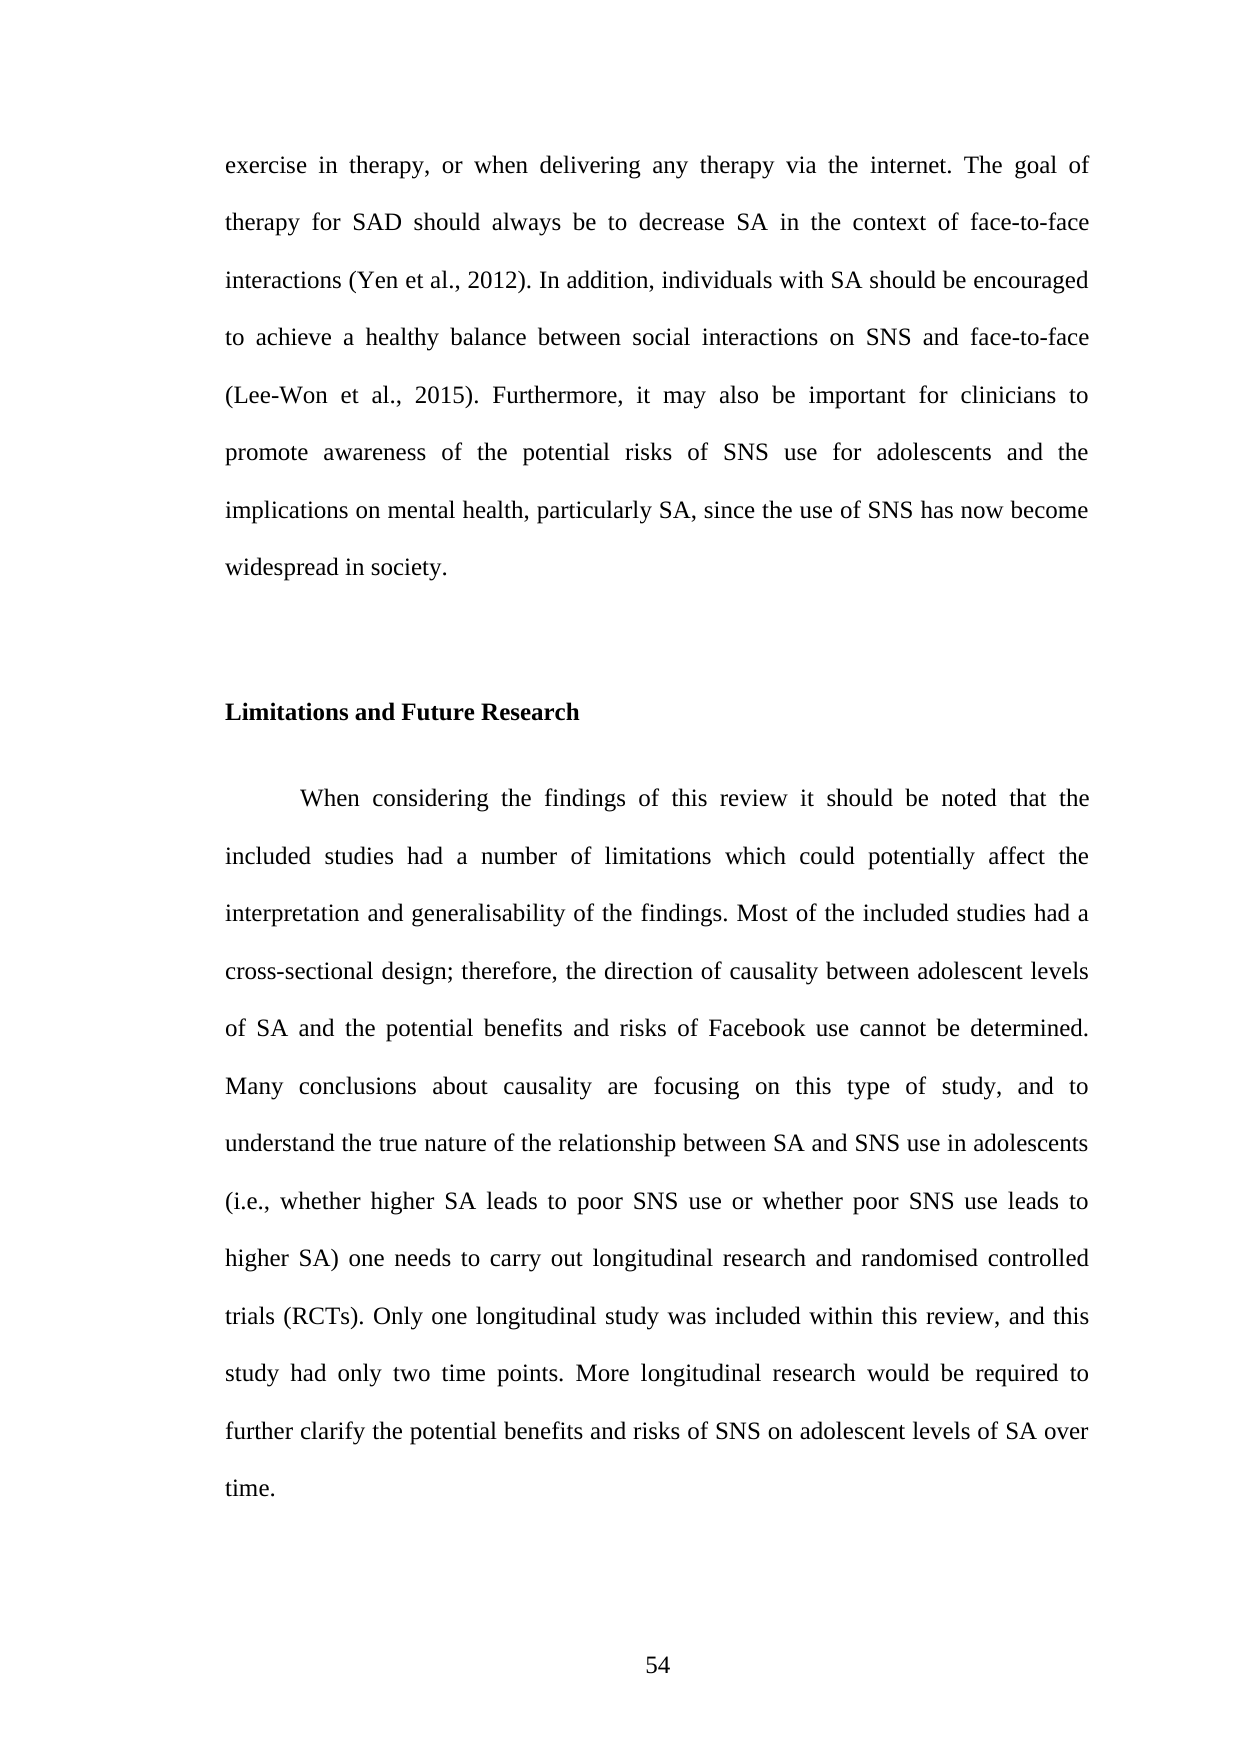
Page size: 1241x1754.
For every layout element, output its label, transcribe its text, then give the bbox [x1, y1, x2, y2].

text When considering the findings of this review it should be noted that the included studies had a number of limitations which could potentially affect the interpretation and generalisability of the findings. Most of the included studies had a cross-sectional design; therefore, the direction of causality between adolescent levels of SA and the potential benefits and risks of Facebook use cannot be determined. Many conclusions about causality are focusing on this type of study, and to understand the true nature of the relationship between SA and SNS use in adolescents (i.e., whether higher SA leads to poor SNS use or whether poor SNS use leads to higher SA) one needs to carry out longitudinal research and randomised controlled trials (RCTs). Only one longitudinal study was included within this review, and this study had only two time points. More longitudinal research would be required to further clarify the potential benefits and risks of SNS on adolescent levels of SA over time. [225, 783, 1090, 1502]
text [225, 150, 1090, 581]
subtitle Limitations and Future Research [225, 697, 1090, 725]
